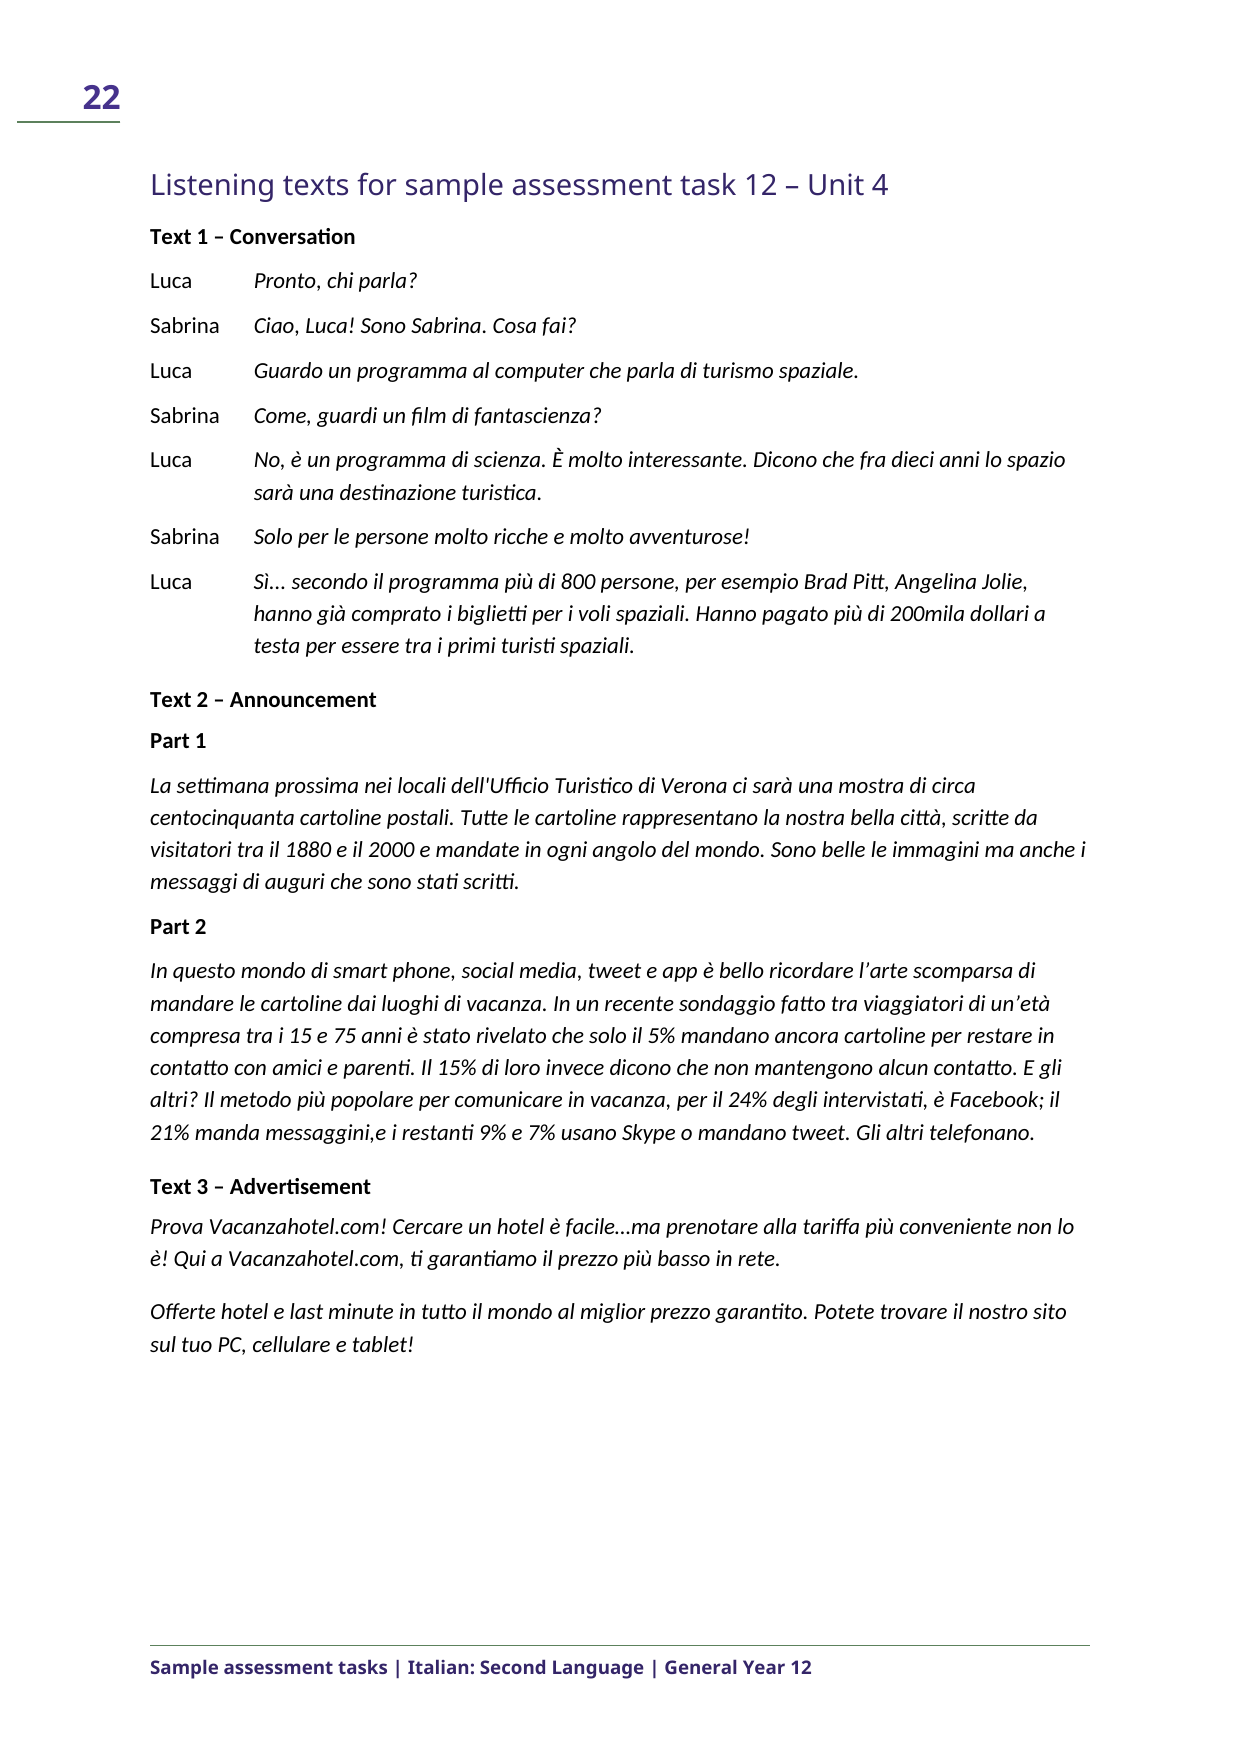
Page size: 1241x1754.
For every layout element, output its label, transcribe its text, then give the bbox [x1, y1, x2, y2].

text Luca Pronto, chi parla? [150, 267, 1090, 295]
text Offerte hotel e last minute in tutto il mondo al miglior prezzo garantito. Potete trovare il nostro sito sul tuo PC, cellulare e tablet! [150, 1297, 1090, 1358]
text Luca Sì... secondo il programma più di 800 persone, per esempio Brad Pitt, Angelina Jolie, hanno già comprato i biglietti per i voli spaziali. Hanno pagato più di 200mila dollari a testa per essere tra i primi turisti spaziali. [150, 567, 1090, 659]
text Luca Guardo un programma al computer che parla di turismo spaziale. [150, 356, 1090, 384]
text Part 1 [150, 726, 1090, 754]
text In questo mondo di smart phone, social media, tweet e app è bello ricordare l’arte scomparsa di mandare le cartoline dai luoghi di vacanza. In un recente sondaggio fatto tra viaggiatori di un’età compresa tra i 15 e 75 anni è stato rivelato che solo il 5% mandano ancora cartoline per restare in contatto con amici e parenti. Il 15% di loro invece dicono che non mantengono alcun contatto. E gli altri? Il metodo più popolare per comunicare in vacanza, per il 24% degli intervistati, è Facebook; il 21% manda messaggini,e i restanti 9% e 7% usano Skype o mandano tweet. Gli altri telefonano. [150, 957, 1090, 1146]
text Sabrina Come, guardi un film di fantascienza? [150, 401, 1090, 429]
text Text 1 – Conversation [150, 222, 1090, 250]
text Luca No, è un programma di scienza. È molto interessante. Dicono che fra dieci anni lo spazio sarà una destinazione turistica. [150, 445, 1090, 506]
subtitle Listening texts for sample assessment task 12 – Unit 4 [150, 164, 1090, 203]
text Text 3 – Advertisement [150, 1162, 1090, 1200]
text Sabrina Solo per le persone molto ricche e molto avventurose! [150, 522, 1090, 550]
text Prova Vacanzahotel.com! Cercare un hotel è facile…ma prenotare alla tariffa più conveniente non lo è! Qui a Vacanzahotel.com, ti garantiamo il prezzo più basso in rete. [150, 1212, 1090, 1272]
text Sabrina Ciao, Luca! Sono Sabrina. Cosa fai? [150, 311, 1090, 339]
text Part 2 [150, 912, 1090, 940]
text La settimana prossima nei locali dell'Ufficio Turistico di Verona ci sarà una mostra di circa centocinquanta cartoline postali. Tutte le cartoline rappresentano la nostra bella città, scritte da visitatori tra il 1880 e il 2000 e mandate in ogni angolo del mondo. Sono belle le immagini ma anche i messaggi di auguri che sono stati scritti. [150, 771, 1090, 895]
text Text 2 – Announcement [150, 676, 1090, 713]
